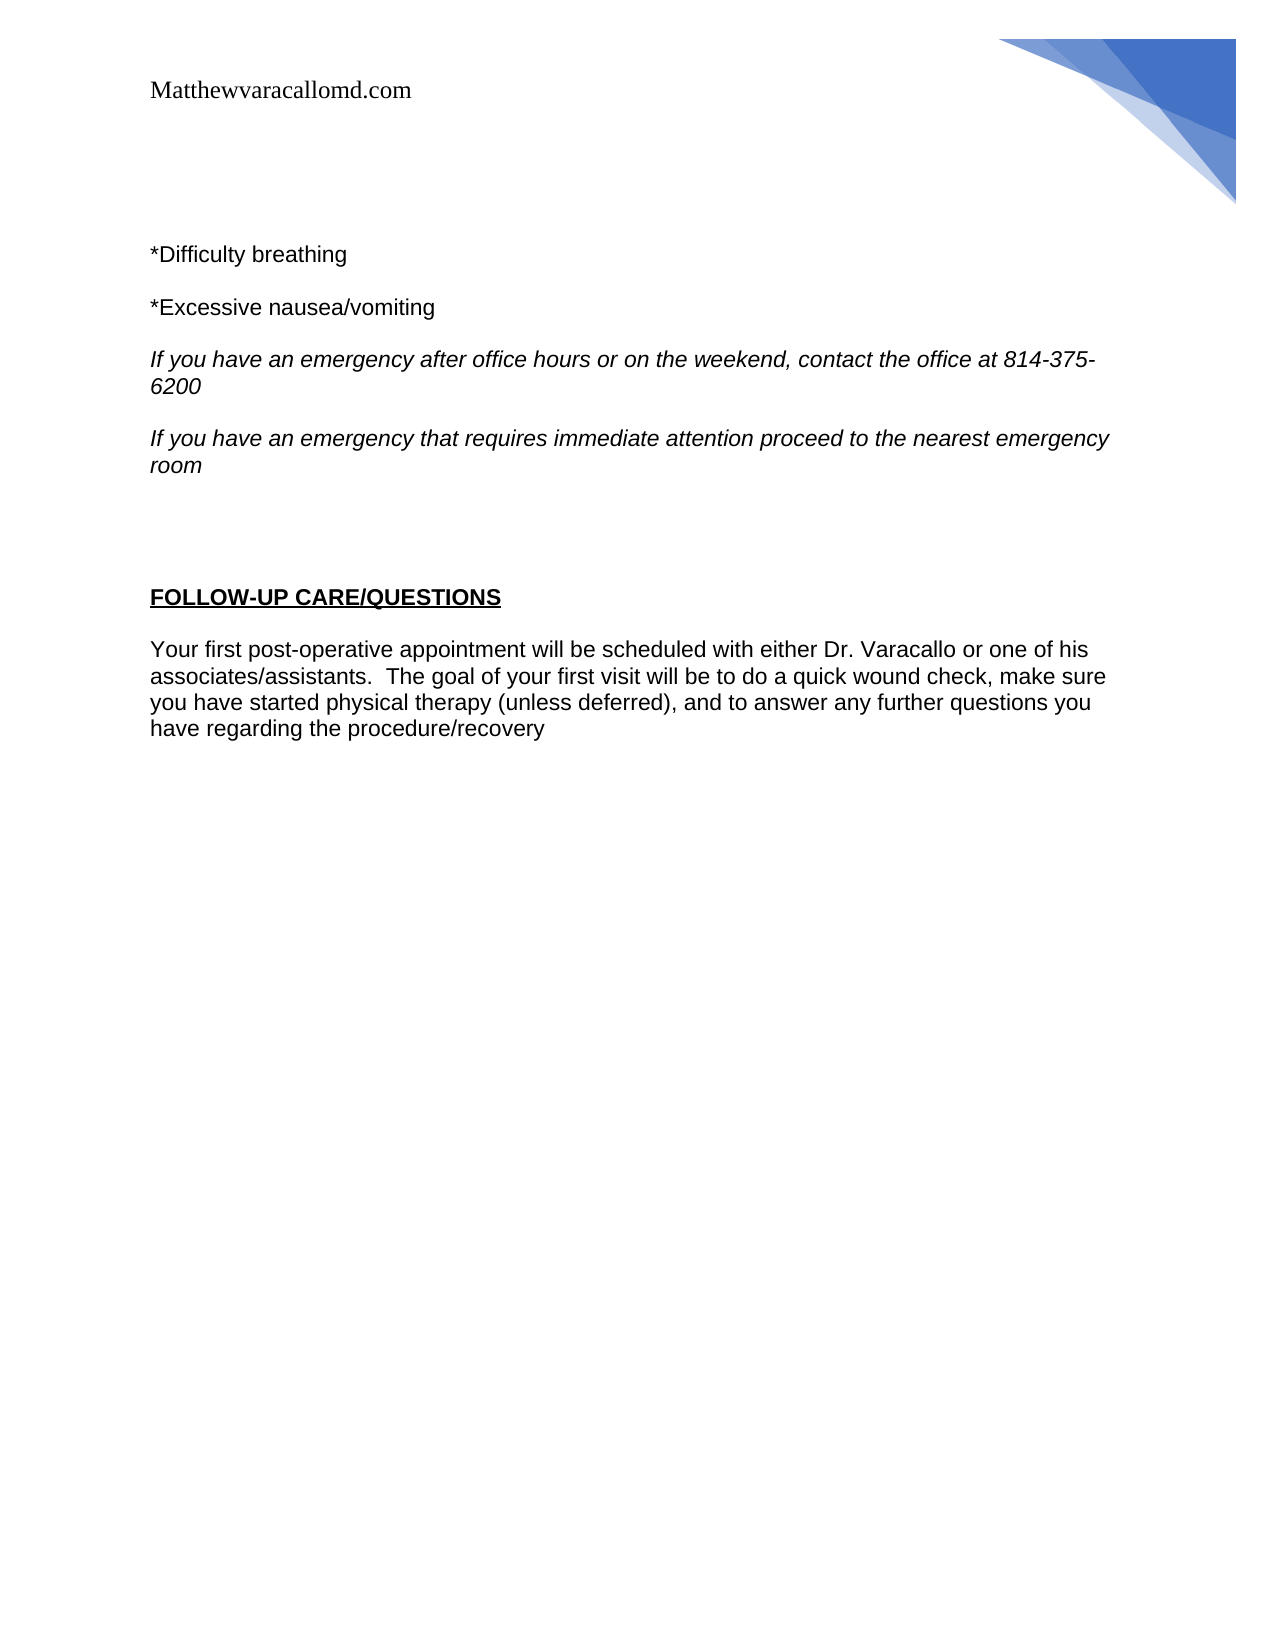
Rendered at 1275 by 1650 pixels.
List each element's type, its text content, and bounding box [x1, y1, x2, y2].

text *Difficulty breathing [150, 241, 1125, 267]
picture [997, 39, 1236, 205]
text *Excessive nausea/vomiting [150, 294, 1125, 320]
text If you have an emergency after office hours or on the weekend, contact the office at 814-375-6200 [150, 346, 1125, 399]
text Your first post-operative appointment will be scheduled with either Dr. Varacallo or one of his associates/assistants. The goal of your first visit will be to do a quick wound check, make sure you have started physical therapy (unless deferred), and to answer any further questions you have regarding the procedure/recovery [150, 636, 1125, 742]
text FOLLOW-UP CARE/QUESTIONS [150, 583, 1125, 610]
text If you have an emergency that requires immediate attention proceed to the nearest emergency room [150, 425, 1125, 478]
